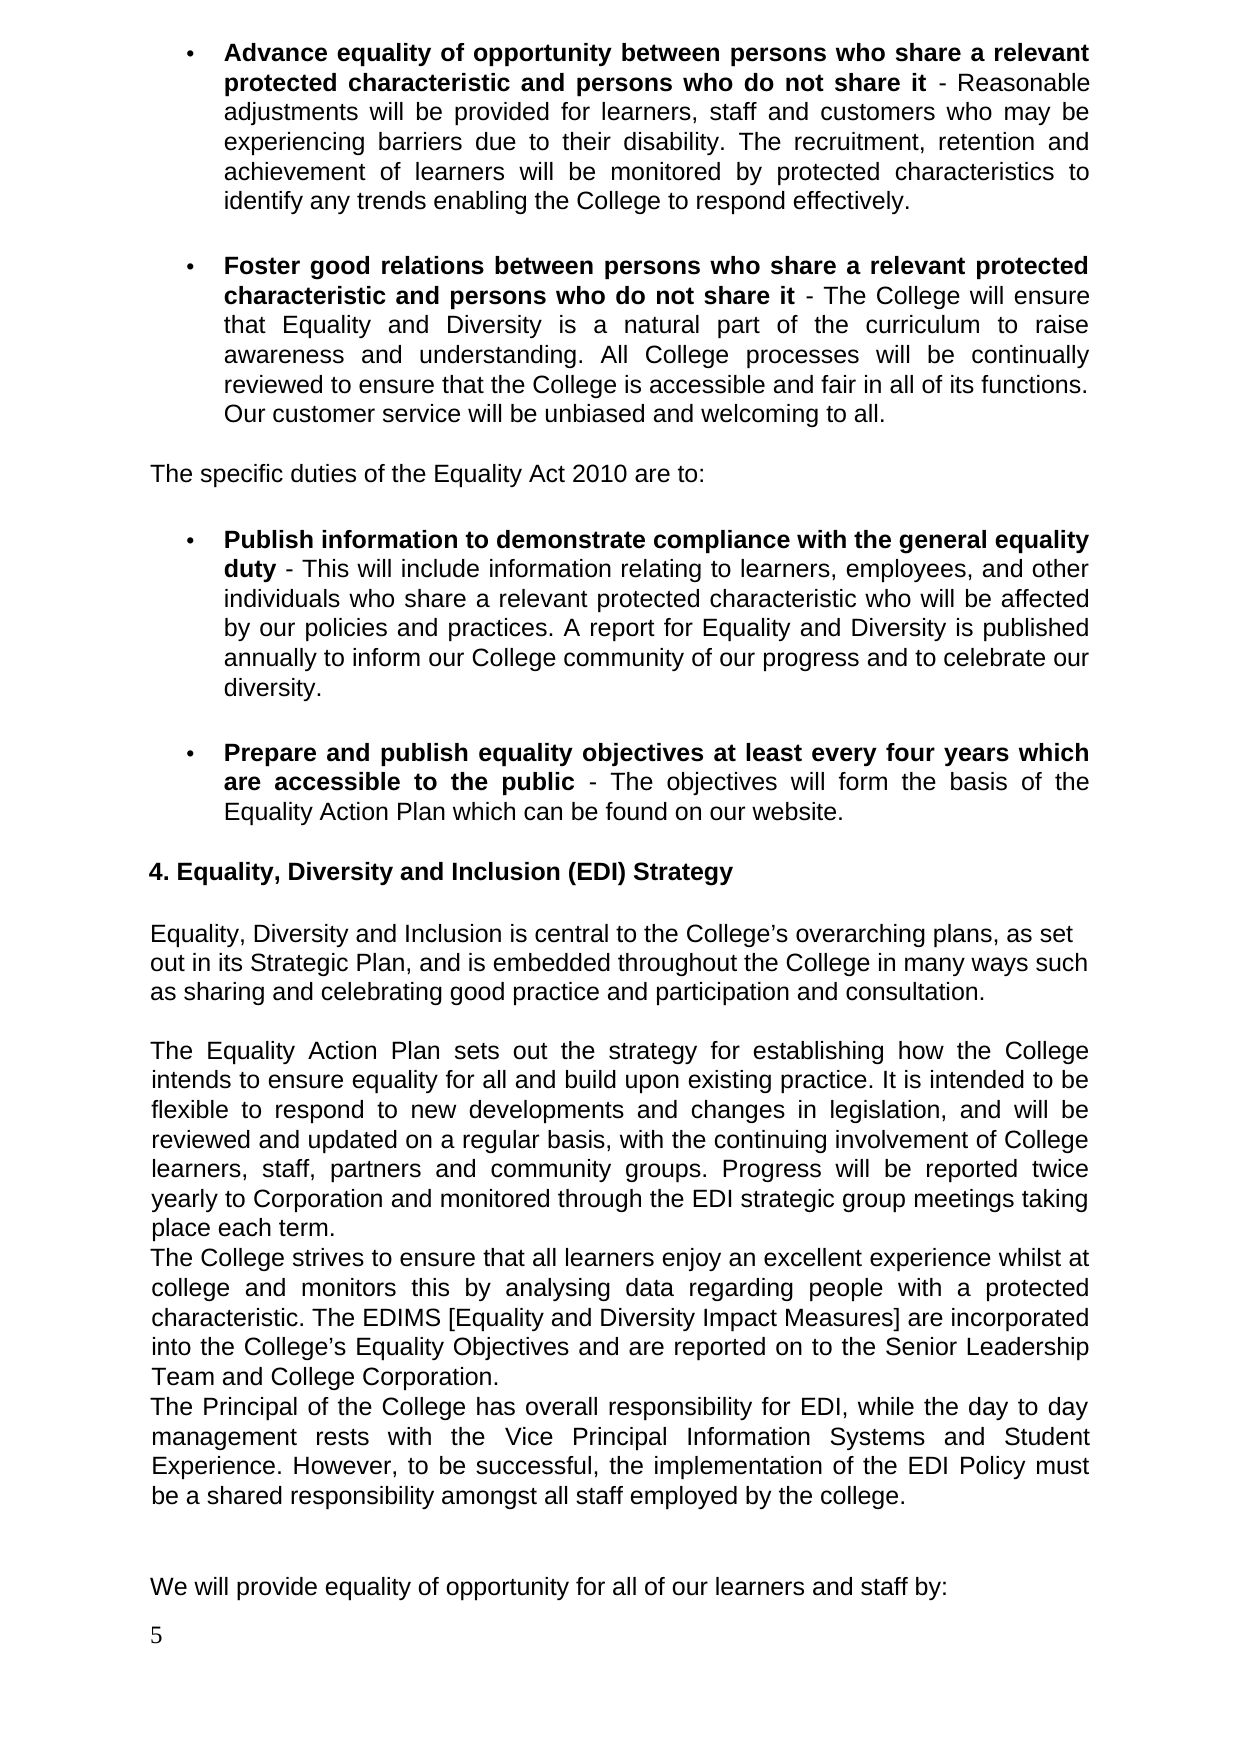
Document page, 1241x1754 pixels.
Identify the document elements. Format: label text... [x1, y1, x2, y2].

text The Equality Action Plan sets out the strategy for establishing how the College intends to ensure equality for all and build upon existing practice. It is intended to be flexible to respond to new developments and changes in legislation, and will be reviewed and updated on a regular basis, with the continuing involvement of College learners, staff, partners and community groups. Progress will be reported twice yearly to Corporation and monitored through the EDI strategic group meetings taking place each term. [150, 1036, 1091, 1242]
text Equality, Diversity and Inclusion is central to the College’s overarching plans, as set out in its Strategic Plan, and is embedded throughout the College in many ways such as sharing and celebrating good practice and participation and consultation. [150, 920, 1091, 1006]
text We will provide equality of opportunity for all of our learners and staff by: [150, 1572, 1091, 1601]
text The College strives to ensure that all learners enjoy an excellent experience whilst at college and monitors this by analysing data regarding people with a protected characteristic. The EDIMS [Equality and Diversity Impact Measures] are incorporated into the College’s Equality Objectives and are reported on to the Senior Leadership Team and College Corporation. [150, 1243, 1091, 1391]
list Foster good relations between persons who share a relevant protected characteristic and persons who do not share it - The College will ensure that Equality and Diversity is a natural part of the curriculum to raise awareness and understanding. All College processes will be continually reviewed to ensure that the College is accessible and fair in all of its functions. Our customer service will be unbiased and welcoming to all. [186, 251, 1091, 428]
list Publish information to demonstrate compliance with the general equality duty - This will include information relating to learners, employees, and other individuals who share a relevant protected characteristic who will be affected by our policies and practices. A report for Equality and Diversity is published annually to inform our College community of our progress and to celebrate our diversity. [186, 524, 1091, 701]
list Advance equality of opportunity between persons who share a relevant protected characteristic and persons who do not share it - Reasonable adjustments will be provided for learners, staff and customers who may be experiencing barriers due to their disability. The recruitment, retention and achievement of learners will be monitored by protected characteristics to identify any trends enabling the College to respond effectively. [186, 38, 1091, 215]
list Prepare and publish equality objectives at least every four years which are accessible to the public - The objectives will form the basis of the Equality Action Plan which can be found on our website. [186, 738, 1091, 826]
subtitle 4. Equality, Diversity and Inclusion (EDI) Strategy [149, 857, 1091, 886]
text The specific duties of the Equality Act 2010 are to: [150, 459, 1091, 488]
text The Principal of the College has overall responsibility for EDI, while the day to day management rests with the Vice Principal Information Systems and Student Experience. However, to be successful, the implementation of the EDI Policy must be a shared responsibility amongst all staff employed by the college. [150, 1392, 1091, 1509]
